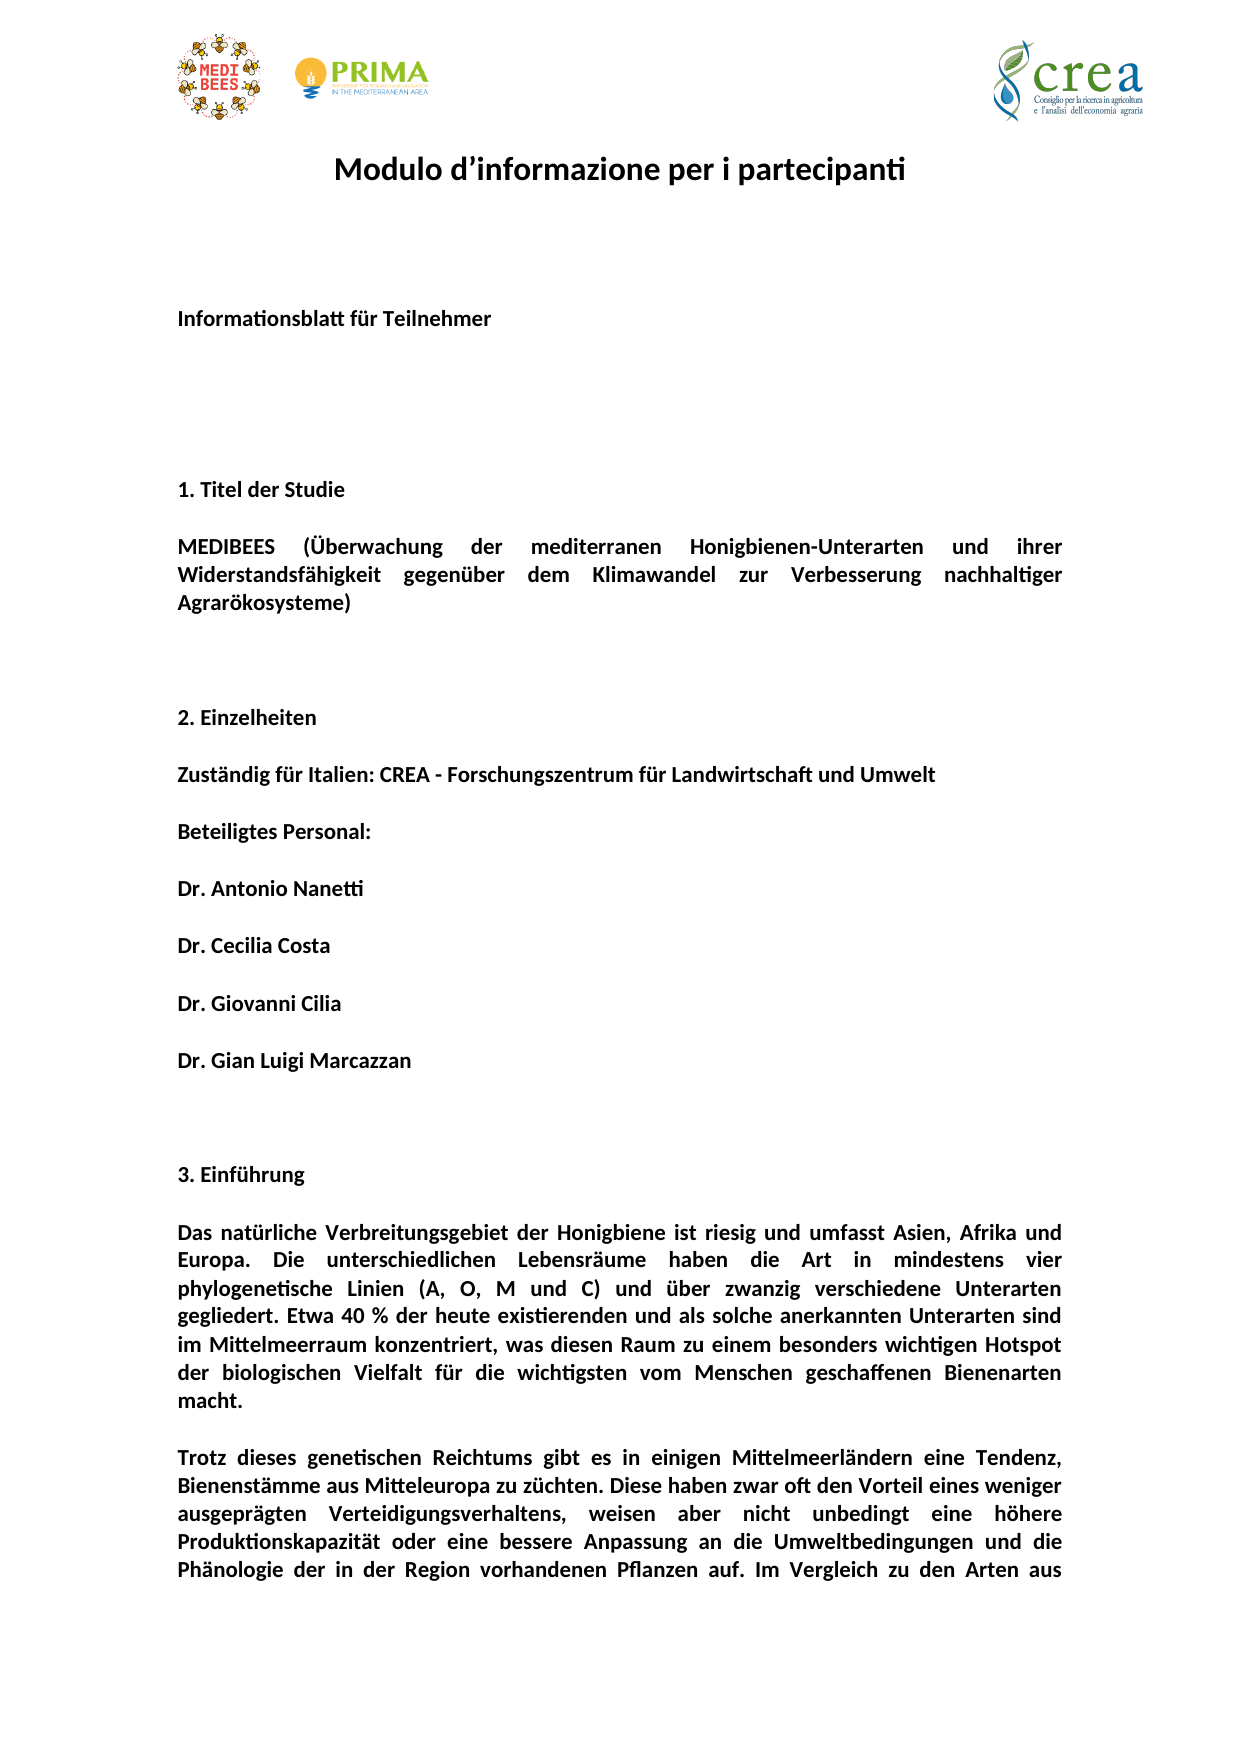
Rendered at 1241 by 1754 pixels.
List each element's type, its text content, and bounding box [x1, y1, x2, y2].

text 2. Einzelheiten [177, 703, 1063, 731]
text Dr. Antonio Nanetti [177, 874, 1063, 902]
text MEDIBEES (Überwachung der mediterranen Honigbienen-Unterarten und ihrer Widerstandsfähigkeit gegenüber dem Klimawandel zur Verbesserung nachhaltiger Agrarökosysteme) [177, 532, 1063, 617]
text 3. Einführung [177, 1160, 1063, 1188]
picture [286, 40, 435, 115]
text 1. Titel der Studie [177, 475, 1063, 503]
text Informationsblatt für Teilnehmer [177, 304, 1063, 332]
text Dr. Giovanni Cilia [177, 989, 1063, 1017]
text Dr. Gian Luigi Marcazzan [177, 1046, 1063, 1074]
text Zuständig für Italien: CREA - Forschungszentrum für Landwirtschaft und Umwelt [177, 760, 1063, 788]
text Dr. Cecilia Costa [177, 932, 1063, 960]
text Modulo d’informazione per i partecipanti [177, 148, 1063, 188]
picture [177, 34, 261, 120]
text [177, 1443, 1063, 1583]
text Beteiligtes Personal: [177, 817, 1063, 845]
text Das natürliche Verbreitungsgebiet der Honigbiene ist riesig und umfasst Asien, Afrika und Europa. Die unterschiedlichen Lebensräume haben die Art in mindestens vier phylogenetische Linien (A, O, M und C) und über zwanzig verschiedene Unterarten gegliedert. Etwa 40 % der heute existierenden und als solche anerkannten Unterarten sind im Mittelmeerraum konzentriert, was diesen Raum zu einem besonders wichtigen Hotspot der biologischen Vielfalt für die wichtigsten vom Menschen geschaffenen Bienenarten macht. [177, 1218, 1063, 1414]
picture [993, 40, 1143, 122]
